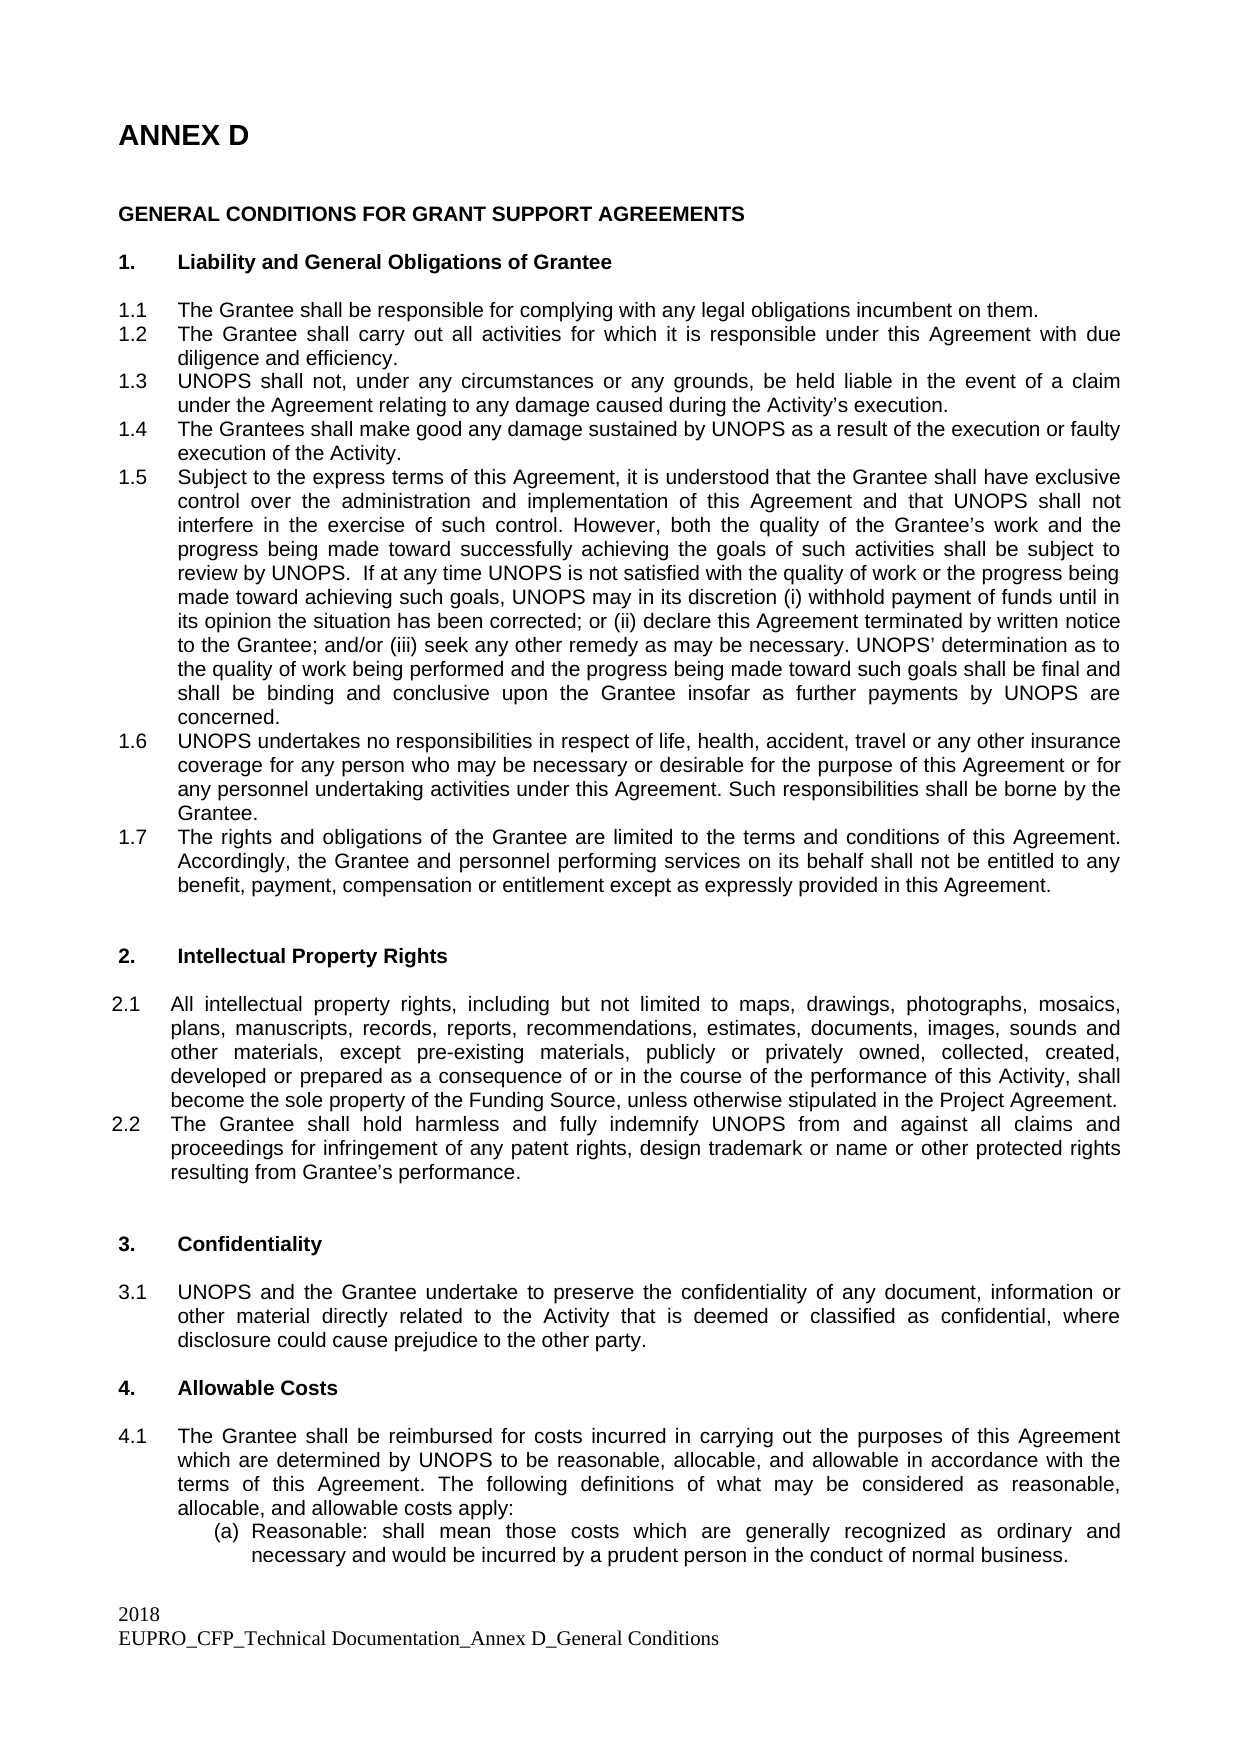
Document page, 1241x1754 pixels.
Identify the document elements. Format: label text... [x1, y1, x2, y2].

list UNOPS shall not, under any circumstances or any grounds, be held liable in the event of a claim under the Agreement relating to any damage caused during the Activity’s execution. [118, 369, 1122, 417]
text Annex D [118, 118, 1122, 152]
list Intellectual Property Rights [118, 944, 1122, 968]
list The Grantees shall make good any damage sustained by UNOPS as a result of the execution or faulty execution of the Activity. [118, 417, 1122, 465]
list The Grantee shall hold harmless and fully indemnify UNOPS from and against all claims and proceedings for infringement of any patent rights, design trademark or name or other protected rights resulting from Grantee’s performance. [111, 1112, 1122, 1184]
list Liability and General Obligations of Grantee [118, 249, 1122, 273]
list The rights and obligations of the Grantee are limited to the terms and conditions of this Agreement. Accordingly, the Grantee and personnel performing services on its behalf shall not be entitled to any benefit, payment, compensation or entitlement except as expressly provided in this Agreement. [118, 824, 1122, 896]
list The Grantee shall carry out all activities for which it is responsible under this Agreement with due diligence and efficiency. [118, 321, 1122, 369]
list Confidentiality [118, 1232, 1122, 1256]
list All intellectual property rights, including but not limited to maps, drawings, photographs, mosaics, plans, manuscripts, records, reports, recommendations, estimates, documents, images, sounds and other materials, except pre-existing materials, publicly or privately owned, collected, created, developed or prepared as a consequence of or in the course of the performance of this Activity, shall become the sole property of the Funding Source, unless otherwise stipulated in the Project Agreement. [111, 992, 1122, 1112]
list Reasonable: shall mean those costs which are generally recognized as ordinary and necessary and would be incurred by a prudent person in the conduct of normal business. [213, 1519, 1122, 1567]
list Subject to the express terms of this Agreement, it is understood that the Grantee shall have exclusive control over the administration and implementation of this Agreement and that UNOPS shall not interfere in the exercise of such control. However, both the quality of the Grantee’s work and the progress being made toward successfully achieving the goals of such activities shall be subject to review by UNOPS. If at any time UNOPS is not satisfied with the quality of work or the progress being made toward achieving such goals, UNOPS may in its discretion (i) withhold payment of funds until in its opinion the situation has been corrected; or (ii) declare this Agreement terminated by written notice to the Grantee; and/or (iii) seek any other remedy as may be necessary. UNOPS’ determination as to the quality of work being performed and the progress being made toward such goals shall be final and shall be binding and conclusive upon the Grantee insofar as further payments by UNOPS are concerned. [118, 465, 1122, 729]
list The Grantee shall be reimbursed for costs incurred in carrying out the purposes of this Agreement which are determined by UNOPS to be reasonable, allocable, and allowable in accordance with the terms of this Agreement. The following definitions of what may be considered as reasonable, allocable, and allowable costs apply: [118, 1423, 1122, 1519]
list UNOPS undertakes no responsibilities in respect of life, health, accident, travel or any other insurance coverage for any person who may be necessary or desirable for the purpose of this Agreement or for any personnel undertaking activities under this Agreement. Such responsibilities shall be borne by the Grantee. [118, 729, 1122, 824]
text GENERAL CONDITIONS FOR GRANT SUPPORT AGREEMENTS [118, 202, 1122, 226]
list UNOPS and the Grantee undertake to preserve the confidentiality of any document, information or other material directly related to the Activity that is deemed or classified as confidential, where disclosure could cause prejudice to the other party. [118, 1280, 1122, 1352]
list The Grantee shall be responsible for complying with any legal obligations incumbent on them. [118, 297, 1122, 321]
list Allowable Costs [118, 1376, 1122, 1399]
